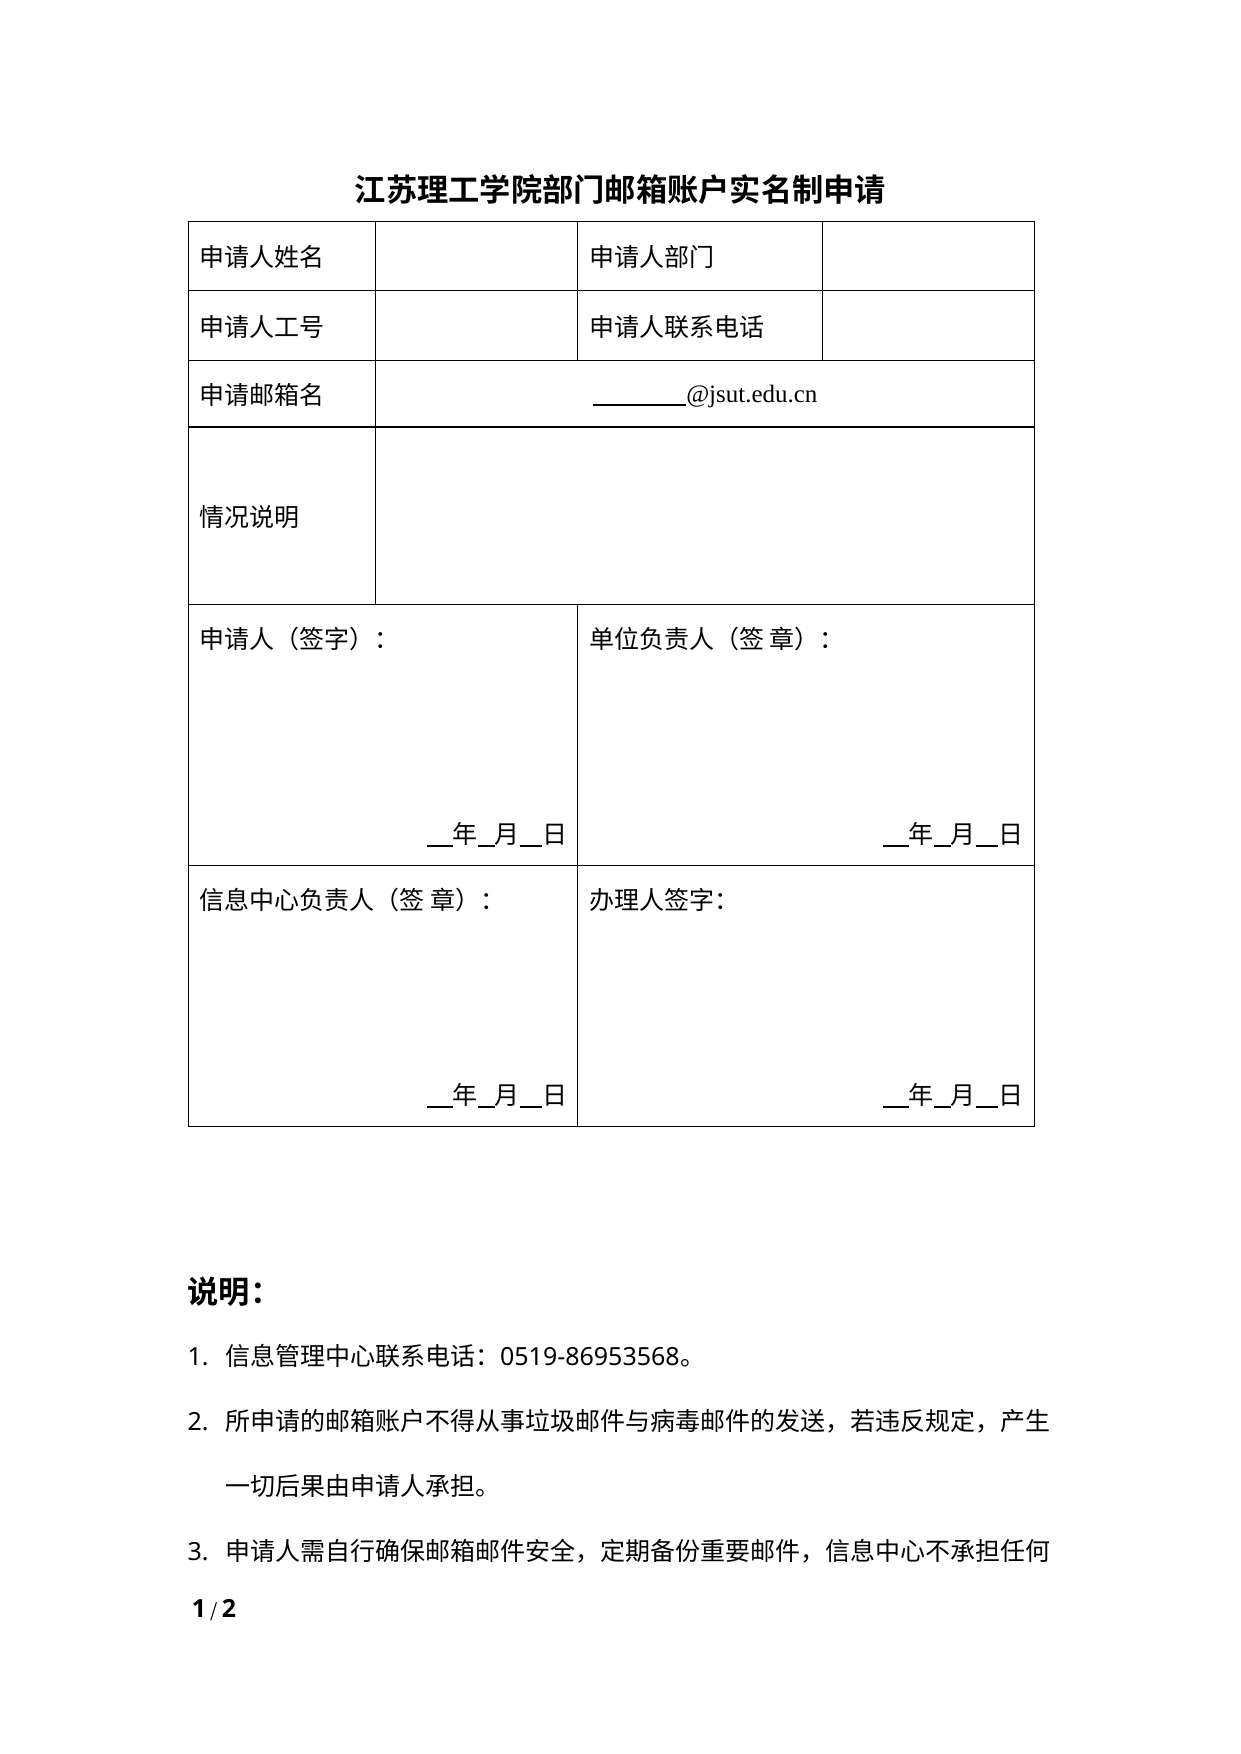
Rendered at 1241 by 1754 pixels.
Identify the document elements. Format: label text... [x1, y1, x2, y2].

table_cell 申请人（签字）： 年 月 日 [189, 605, 577, 865]
table_cell 单位负责人（签 章）： 年 月 日 [578, 605, 1034, 865]
table_header 申请人部门 [578, 222, 822, 290]
table_header 申请人姓名 [189, 222, 375, 290]
table_header [823, 222, 1034, 290]
table_cell 办理人签字： 年 月 日 [578, 866, 1034, 1126]
table_cell 申请人工号 [189, 291, 375, 360]
table_cell [376, 291, 577, 360]
table_cell [376, 428, 1034, 604]
table_cell 信息中心负责人（签 章）： 年 月 日 [189, 866, 577, 1126]
text 说明： [187, 1257, 1053, 1322]
table_cell 情况说明 [189, 428, 375, 604]
text 江苏理工学院部门邮箱账户实名制申请 [187, 156, 1053, 221]
table_cell 申请人联系电话 [578, 291, 822, 360]
list 信息管理中心联系电话：0519-86953568。 [187, 1322, 1053, 1387]
table_cell [823, 291, 1034, 360]
table_header [376, 222, 577, 290]
table_cell @jsut.edu.cn [376, 361, 1034, 426]
table_cell 申请邮箱名 [189, 361, 375, 426]
list 所申请的邮箱账户不得从事垃圾邮件与病毒邮件的发送，若违反规定，产生一切后果由申请人承担。 [187, 1387, 1053, 1517]
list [187, 1517, 1053, 1582]
